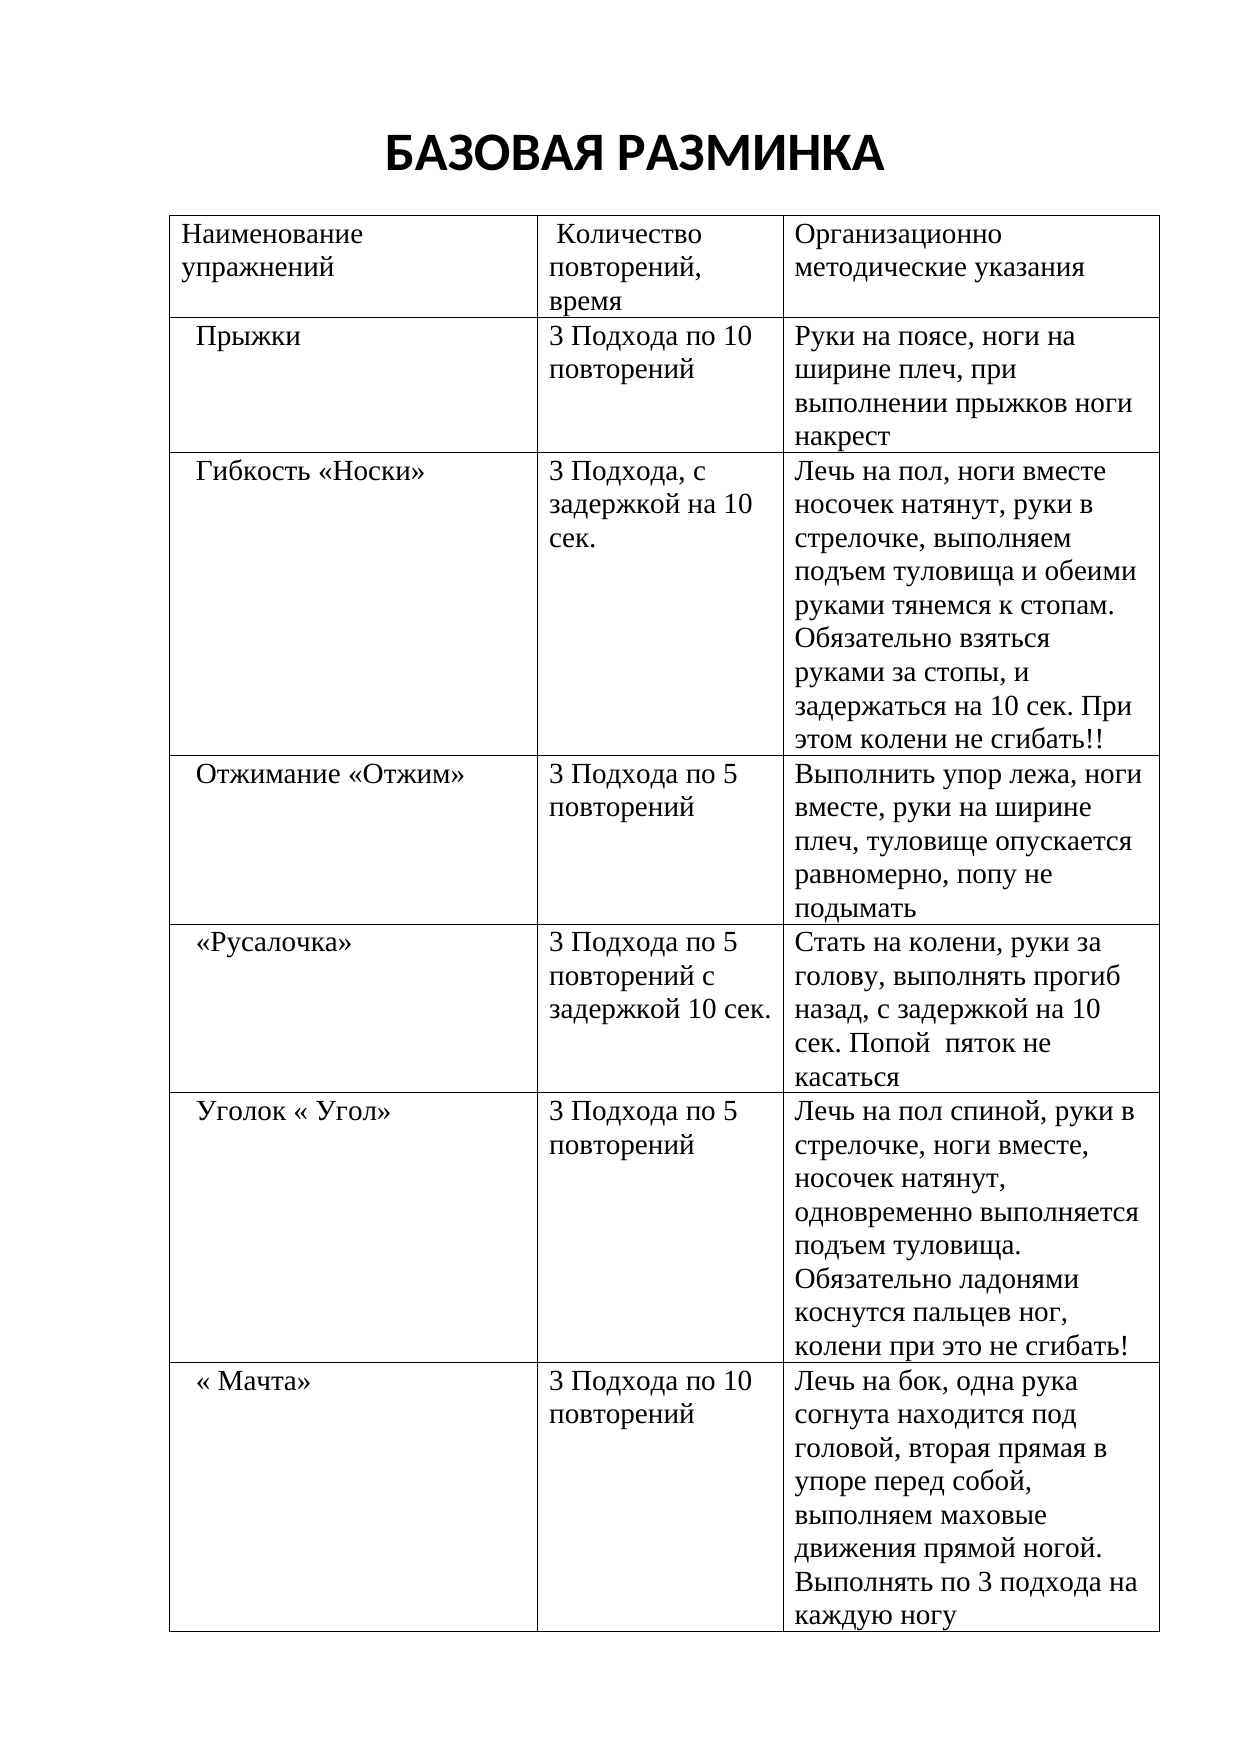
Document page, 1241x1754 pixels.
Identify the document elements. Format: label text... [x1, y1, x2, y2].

table_cell Уголок « Угол» [170, 1093, 537, 1362]
table_cell 3 Подхода, с задержкой на 10 сек. [538, 453, 783, 755]
table_cell 3 Подхода по 5 повторений с задержкой 10 сек. [538, 925, 783, 1092]
table_cell Руки на поясе, ноги на ширине плеч, при выполнении прыжков ноги накрест [784, 318, 1159, 452]
table_cell 3 Подхода по 5 повторений [538, 756, 783, 923]
table_cell Прыжки [170, 318, 537, 452]
table_cell Отжимание «Отжим» [170, 756, 537, 923]
table_header Организационно методические указания [784, 216, 1159, 317]
table_cell 3 Подхода по 5 повторений [538, 1093, 783, 1362]
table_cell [538, 1363, 783, 1631]
table_cell Лечь на пол, ноги вместе носочек натянут, руки в стрелочке, выполняем подъем туловища и обеими руками тянемся к стопам. Обязательно взяться руками за стопы, и задержаться на 10 сек. При этом колени не сгибать!! [784, 453, 1159, 755]
table_cell «Русалочка» [170, 925, 537, 1092]
table_cell « Мачта» [170, 1363, 537, 1631]
table_cell 3 Подхода по 10 повторений [538, 318, 783, 452]
table_header Количество повторений, время [538, 216, 783, 317]
table_cell Выполнить упор лежа, ноги вместе, руки на ширине плеч, туловище опускается равномерно, попу не подымать [784, 756, 1159, 923]
table_cell Лечь на бок, одна рука согнута находится под головой, вторая прямая в упоре перед собой, выполняем маховые движения прямой ногой. Выполнять по 3 подхода на каждую ногу [784, 1363, 1159, 1631]
text БАЗОВАЯ РАЗМИНКА [177, 118, 1152, 184]
table_header Наименование упражнений [170, 216, 537, 317]
table_cell Гибкость «Носки» [170, 453, 537, 755]
table_cell Стать на колени, руки за голову, выполнять прогиб назад, с задержкой на 10 сек. Попой пяток не касаться [784, 925, 1159, 1092]
table_cell Лечь на пол спиной, руки в стрелочке, ноги вместе, носочек натянут, одновременно выполняется подъем туловища. Обязательно ладонями коснутся пальцев ног, колени при это не сгибать! [784, 1093, 1159, 1362]
